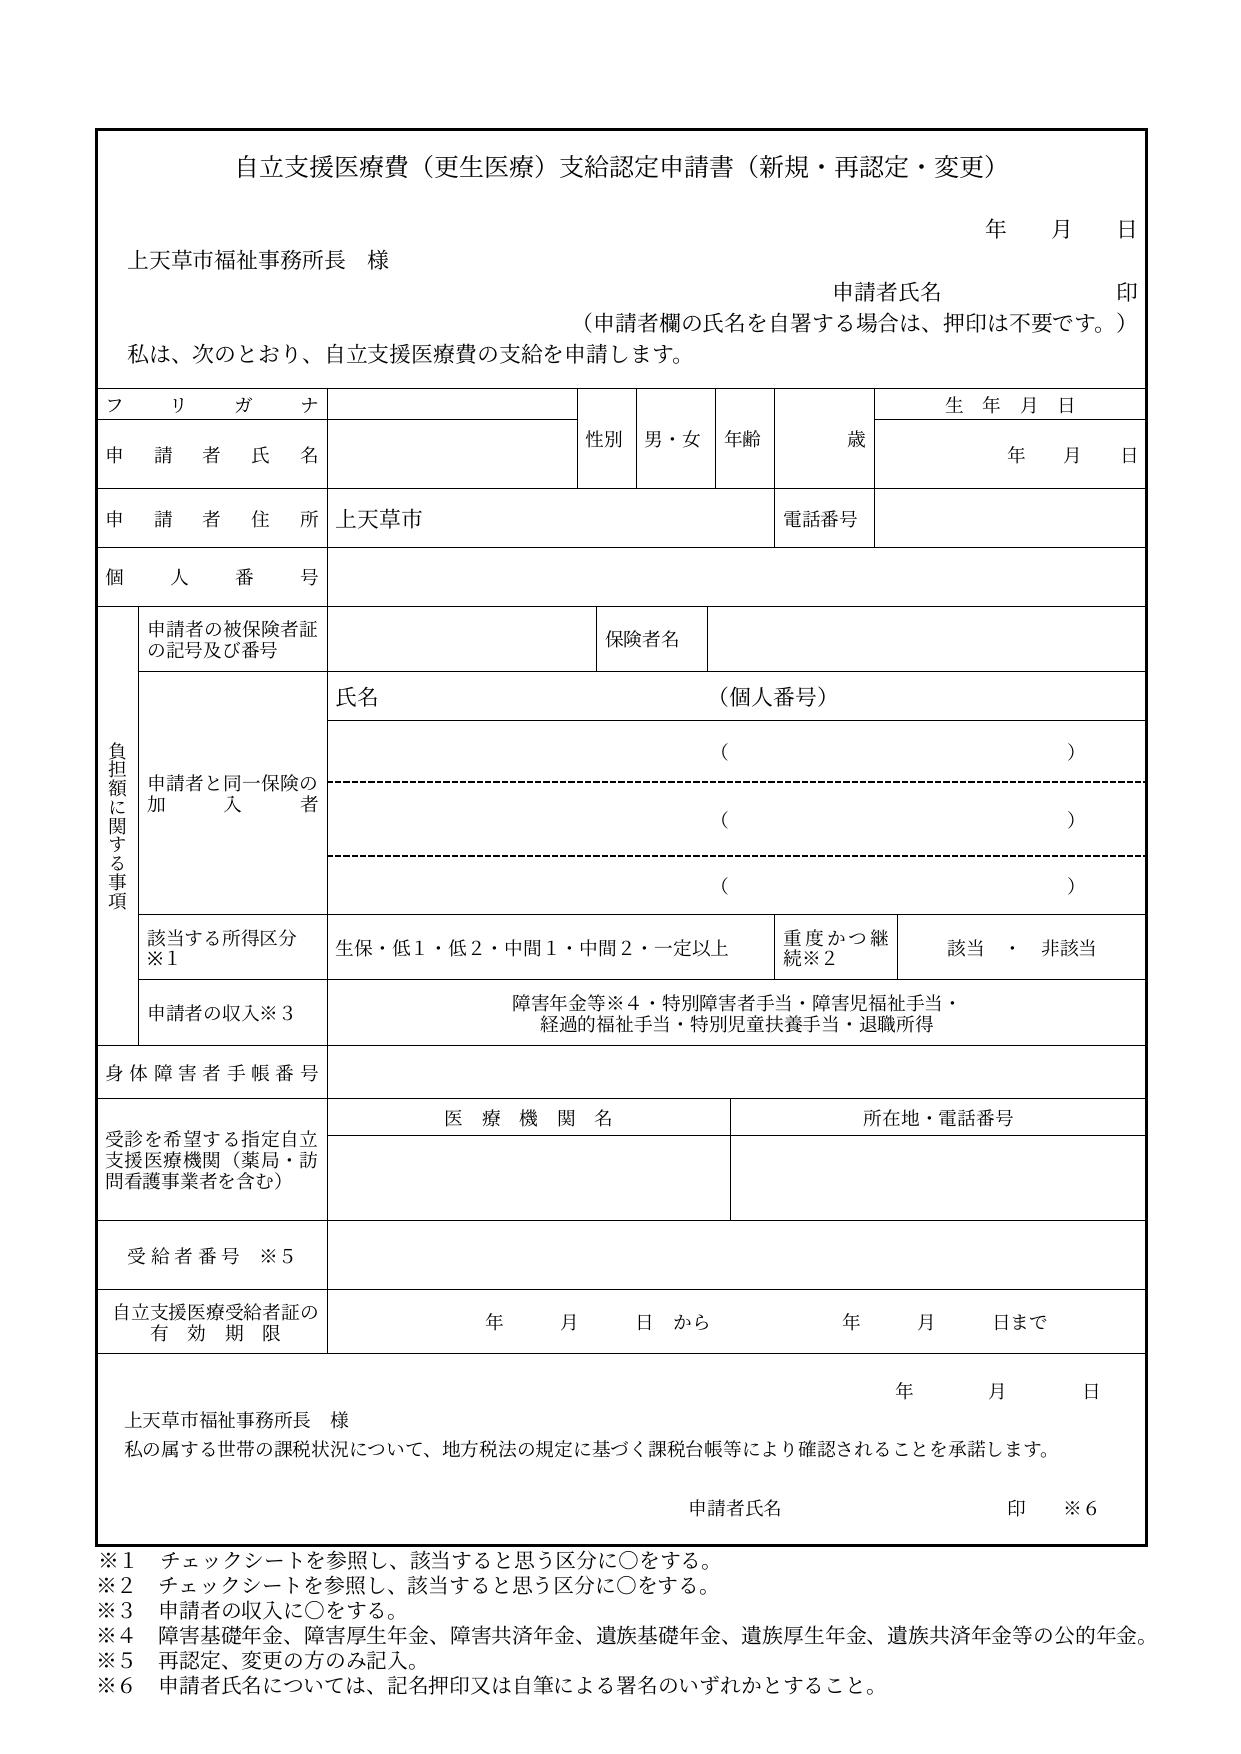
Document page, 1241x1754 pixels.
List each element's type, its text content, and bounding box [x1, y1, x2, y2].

table_cell [328, 607, 596, 671]
table_cell [731, 1136, 1145, 1219]
table_cell 上天草市 [328, 489, 774, 547]
table_cell 男・女 [637, 389, 715, 488]
text ※１ チェックシートを参照し、該当すると思う区分に○をする。 [75, 1547, 1165, 1572]
table_cell 申請者の収入※３ [139, 980, 327, 1045]
text ※６ 申請者氏名については、記名押印又は自筆による署名のいずれかとすること。 [75, 1672, 1165, 1697]
table_cell [328, 389, 577, 419]
table_cell フリガナ [98, 389, 327, 419]
table_cell 性別 [578, 389, 636, 488]
table_cell 該当する所得区分 ※１ [139, 915, 327, 979]
table_cell [328, 548, 1145, 606]
text ※５ 再認定、変更の方のみ記入。 [75, 1647, 1165, 1672]
table_cell （ ） [328, 855, 1145, 914]
text ※２ チェックシートを参照し、該当すると思う区分に○をする。 [75, 1572, 1165, 1597]
table_cell （ ） [328, 781, 1145, 854]
table_cell 生 年 月 日 [875, 389, 1145, 419]
table_cell [708, 607, 1145, 671]
text ※４ 障害基礎年金、障害厚生年金、障害共済年金、遺族基礎年金、遺族厚生年金、遺族共済年金等の公的年金。 [75, 1622, 1165, 1647]
table_cell [328, 420, 577, 488]
table_cell 重度かつ継続※２ [775, 915, 897, 979]
table_cell 年 月 日 から 年 月 日まで [328, 1290, 1145, 1353]
table_cell [875, 489, 1145, 547]
table_cell [328, 1136, 730, 1219]
text ※３ 申請者の収入に○をする。 [75, 1597, 1165, 1622]
table_cell 受診を希望する指定自立支援医療機関（薬局・訪問看護事業者を含む） [98, 1099, 327, 1219]
table_cell 年 月 日 上天草市福祉事務所長 様 私の属する世帯の課税状況について、地方税法の規定に基づく課税台帳等により確認されることを承諾します。 申請者氏名 印 ※６ [98, 1354, 1145, 1544]
table_cell 該当 ・ 非該当 [898, 915, 1145, 979]
table_cell 申請者住所 [98, 489, 327, 547]
table_cell 氏名 （個人番号） [328, 672, 1145, 720]
table_cell 年 月 日 [875, 420, 1145, 488]
table_cell 医 療 機 関 名 [328, 1099, 730, 1135]
table_cell 年齢 [716, 389, 774, 488]
table_cell 身体障害者手帳番号 [98, 1046, 327, 1098]
table_cell [328, 1046, 1145, 1098]
table_cell 申請者氏名 [98, 420, 327, 488]
table_cell 個人番号 [98, 548, 327, 606]
table_cell 保険者名 [597, 607, 707, 671]
table_cell 障害年金等※４・特別障害者手当・障害児福祉手当・ 経過的福祉手当・特別児童扶養手当・退職所得 [328, 980, 1145, 1045]
table_cell 申請者の被保険者証の記号及び番号 [139, 607, 327, 671]
table_cell [328, 1221, 1145, 1289]
table_cell 負担額に関する事項 [98, 607, 138, 1045]
table_cell 生保・低１・低２・中間１・中間２・一定以上 [328, 915, 774, 979]
table_cell （ ） [328, 721, 1145, 781]
table_cell 申請者と同一保険の加入者 [139, 672, 327, 914]
table_cell 所在地・電話番号 [731, 1099, 1145, 1135]
table_header 自立支援医療費（更生医療）支給認定申請書（新規・再認定・変更） 年 月 日 上天草市福祉事務所長 様 申請者氏名 印 （申請者欄の氏名を自署する場合は、押印は不要です。） 私は、次のとおり、自立支援医療費の支給を申請します。 [98, 131, 1145, 388]
table_cell 電話番号 [775, 489, 874, 547]
table_cell 歳 [775, 389, 874, 488]
table_cell 受 給 者 番 号 ※５ [98, 1221, 327, 1289]
table_cell 自立支援医療受給者証の有 効 期 限 [98, 1290, 327, 1353]
